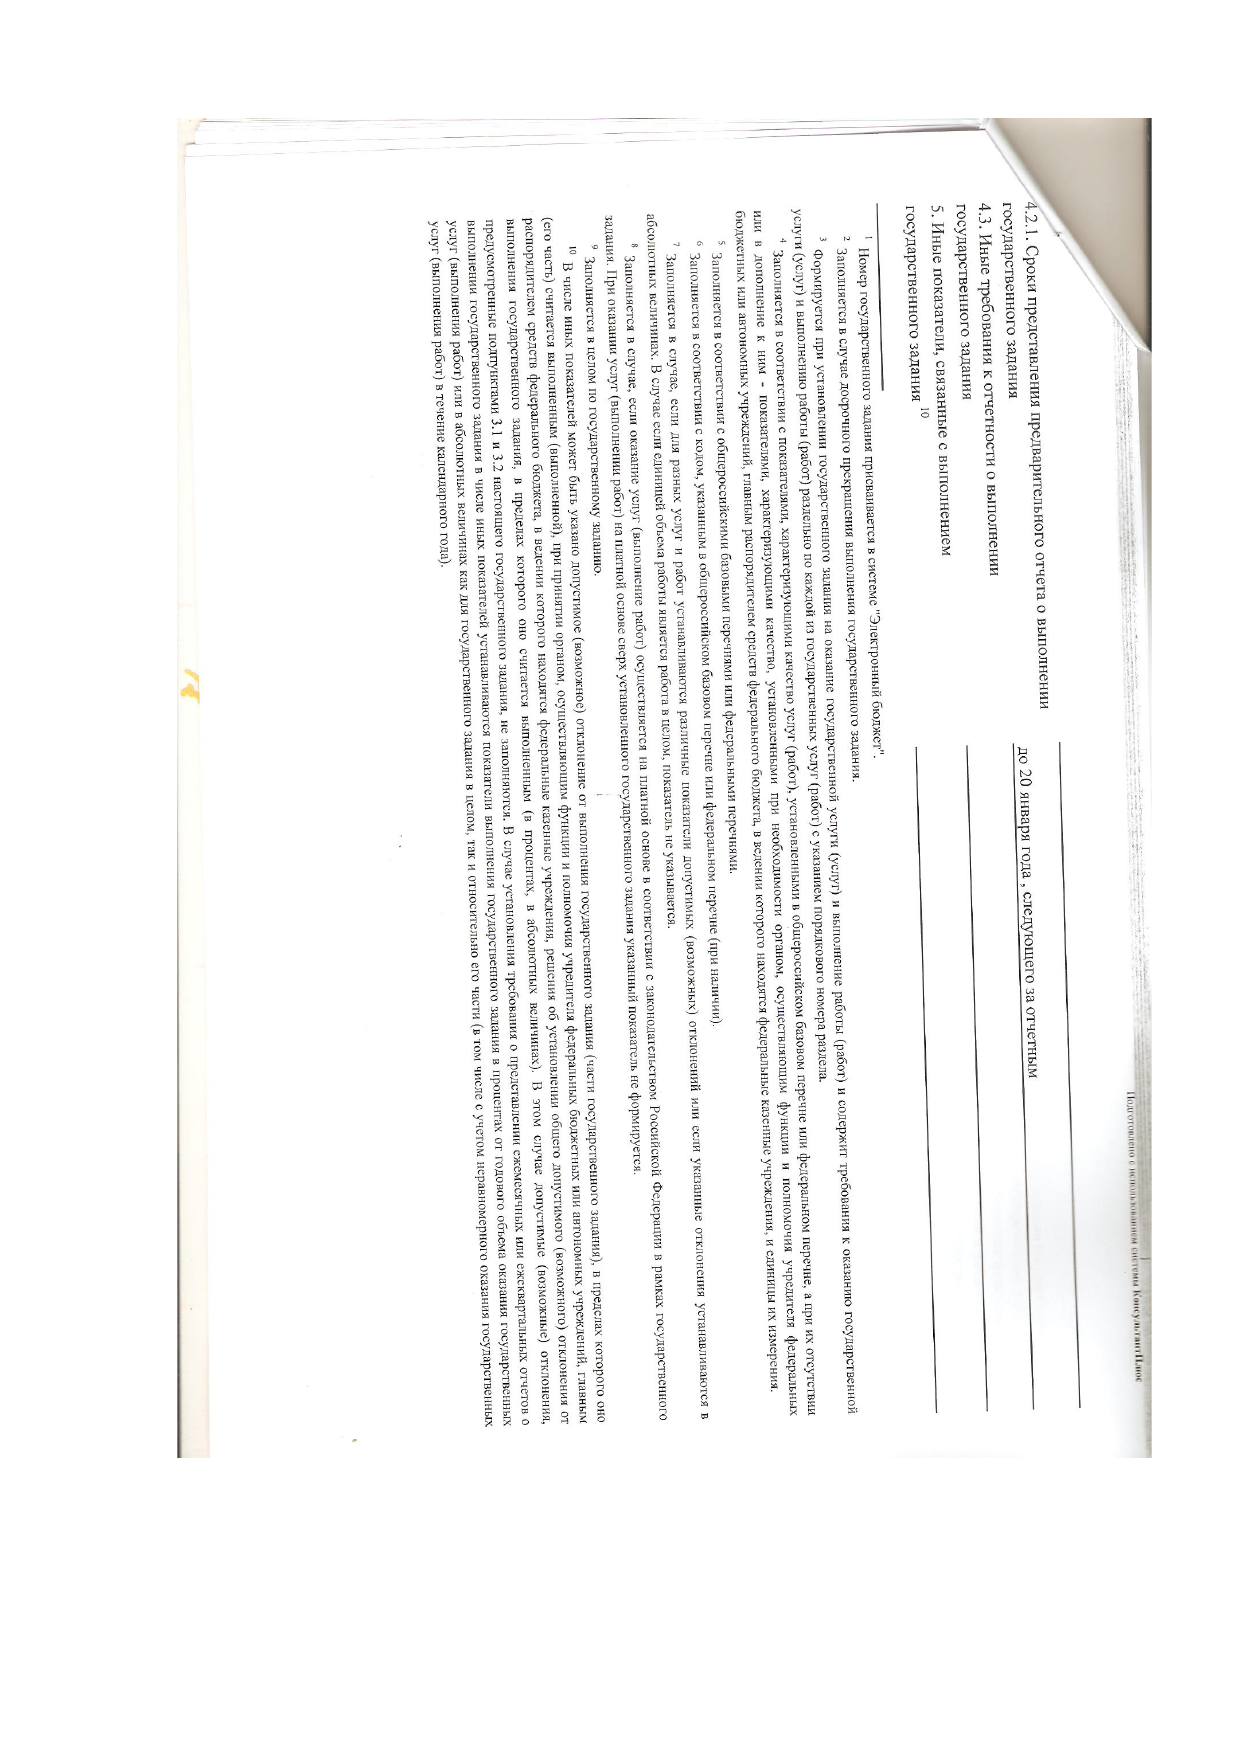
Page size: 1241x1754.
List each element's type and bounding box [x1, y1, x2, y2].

picture [177, 118, 1152, 1458]
